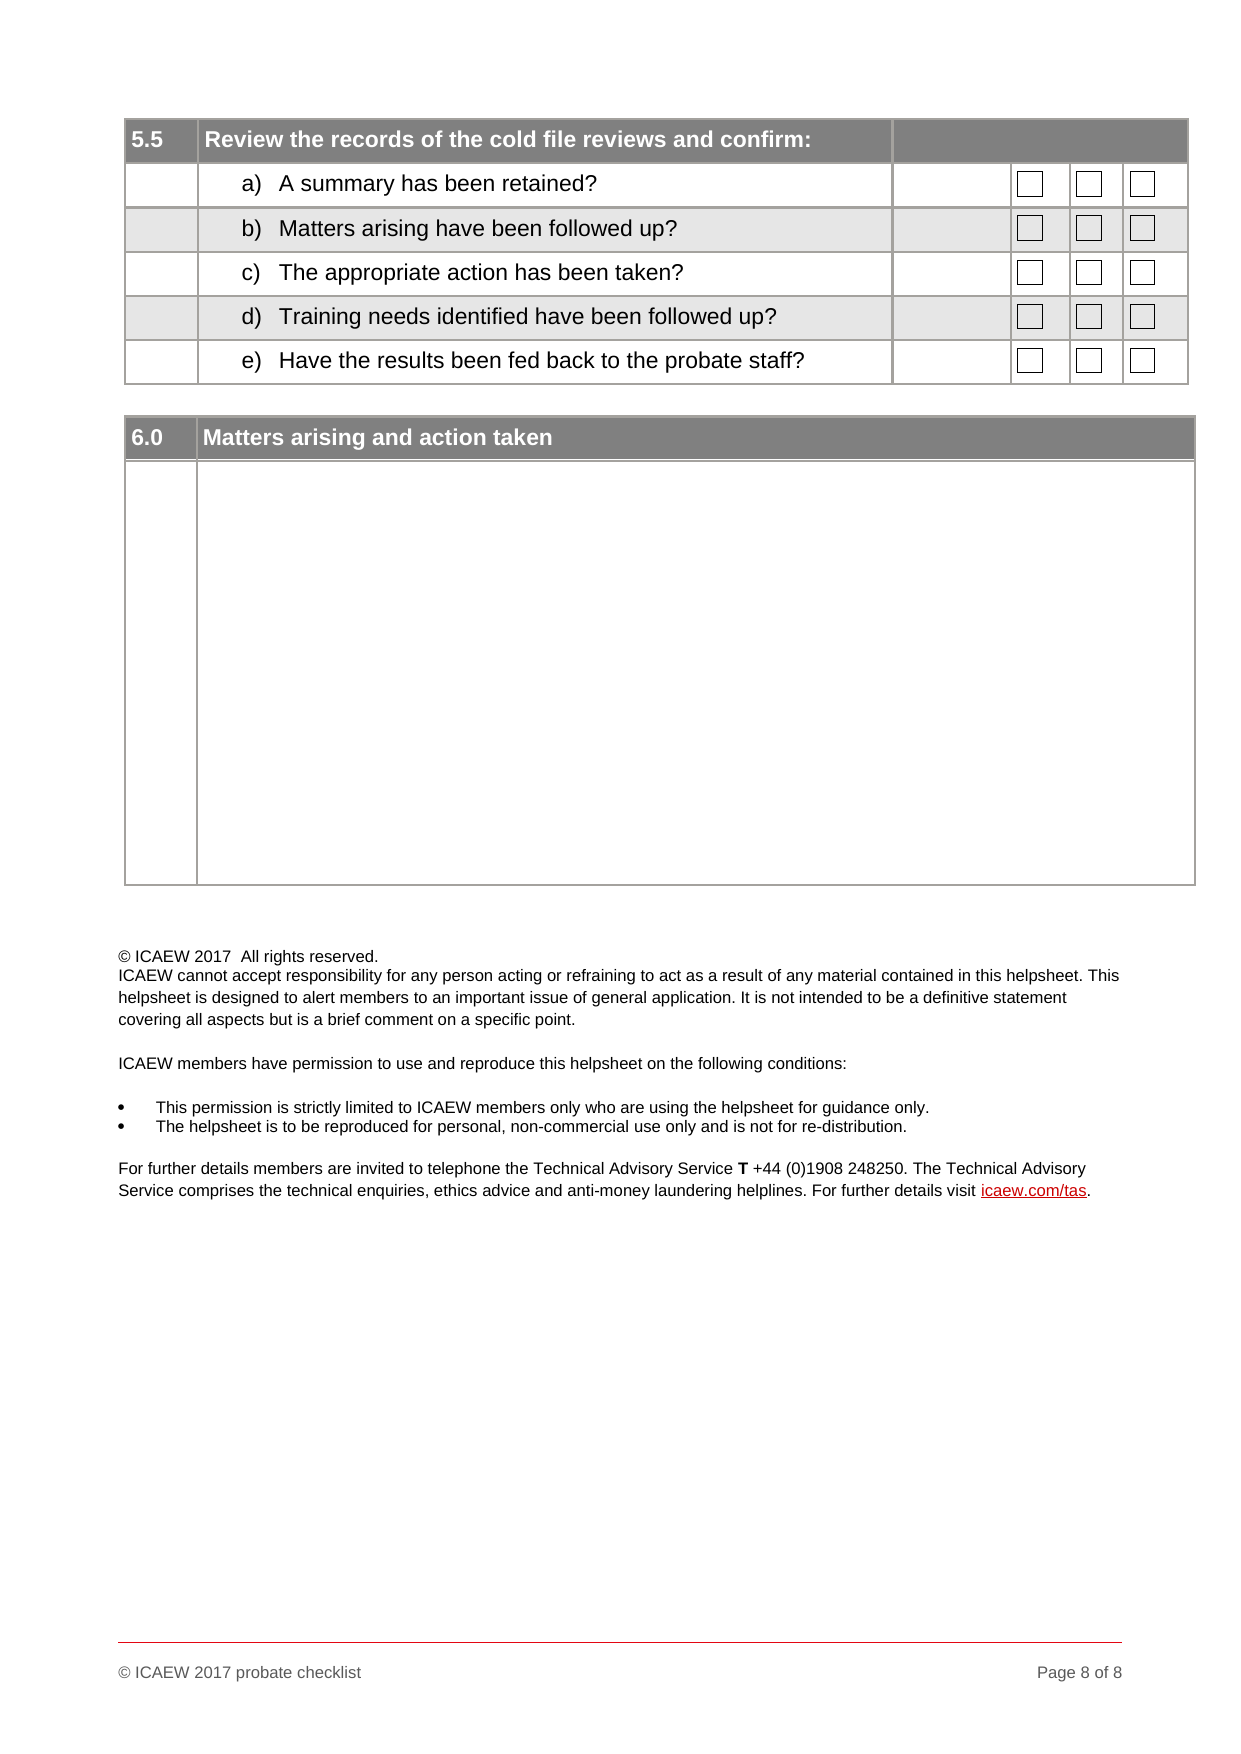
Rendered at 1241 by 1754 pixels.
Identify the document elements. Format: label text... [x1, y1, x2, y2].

table_cell [1012, 297, 1069, 339]
text For further details members are invited to telephone the Technical Advisory Service T +44 (0)1908 248250. The Technical Advisory Service comprises the technical enquiries, ethics advice and anti-money laundering helplines. For further details visit icaew.com/tas. [118, 1158, 1122, 1199]
text ICAEW members have permission to use and reproduce this helpsheet on the following conditions: [118, 1054, 1122, 1073]
table_cell The appropriate action has been taken? [199, 253, 891, 295]
table_cell [1124, 253, 1187, 295]
table_cell [894, 297, 1010, 339]
table_header 6.0 [126, 418, 196, 459]
table_header [894, 120, 1187, 162]
table_header Review the records of the cold file reviews and confirm: [199, 120, 891, 162]
table_cell [1071, 297, 1122, 339]
table_cell [126, 462, 196, 884]
table_cell [126, 209, 197, 251]
table_cell [894, 341, 1010, 383]
table_cell [894, 164, 1010, 206]
table_cell [1071, 164, 1122, 206]
table_cell [126, 164, 197, 206]
table_cell [1012, 209, 1069, 251]
text ICAEW cannot accept responsibility for any person acting or refraining to act as a result of any material contained in this helpsheet. This helpsheet is designed to alert members to an important issue of general application. It is not intended to be a definitive statement covering all aspects but is a brief comment on a specific point. [118, 966, 1122, 1029]
text © ICAEW 2017 All rights reserved. [118, 947, 1122, 966]
table_cell [126, 341, 197, 383]
table_header 5.5 [126, 120, 197, 162]
table_cell [1012, 253, 1069, 295]
table_cell [126, 253, 197, 295]
table_cell Matters arising have been followed up? [199, 209, 891, 251]
table_cell [1071, 341, 1122, 383]
table_cell [198, 462, 1194, 884]
table_cell [1071, 209, 1122, 251]
table_cell [894, 209, 1010, 251]
table_cell [1124, 297, 1187, 339]
table_cell [1012, 341, 1069, 383]
table_cell Have the results been fed back to the probate staff? [199, 341, 891, 383]
table_cell [1012, 164, 1069, 206]
table_cell [1124, 164, 1187, 206]
table_cell [1124, 341, 1187, 383]
table_header Matters arising and action taken [198, 418, 1194, 459]
table_cell Training needs identified have been followed up? [199, 297, 891, 339]
table_cell [1071, 253, 1122, 295]
list The helpsheet is to be reproduced for personal, non-commercial use only and is not for re-distribution. [118, 1117, 1122, 1136]
table_cell A summary has been retained? [199, 164, 891, 206]
table_cell [894, 253, 1010, 295]
list This permission is strictly limited to ICAEW members only who are using the helpsheet for guidance only. [118, 1098, 1122, 1117]
table_cell [1124, 209, 1187, 251]
table_cell [126, 297, 197, 339]
